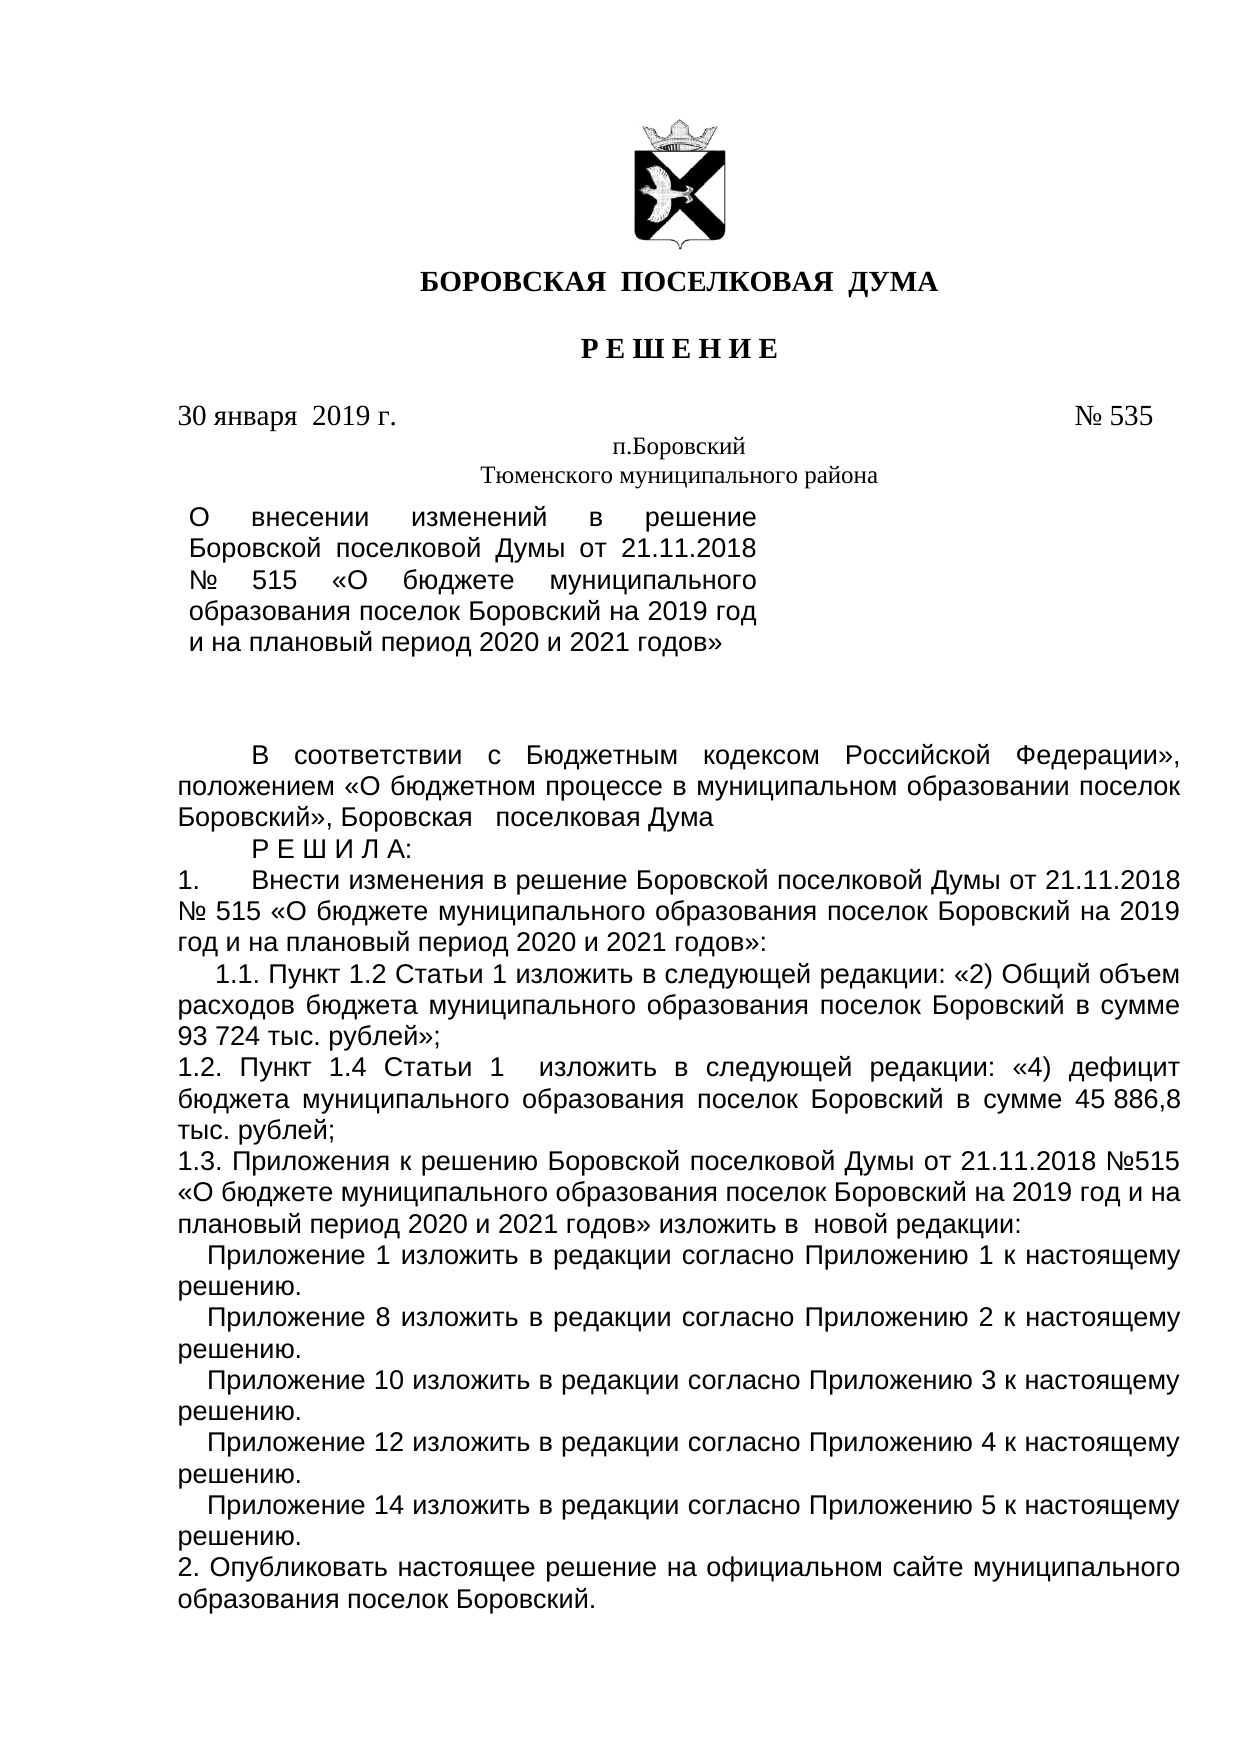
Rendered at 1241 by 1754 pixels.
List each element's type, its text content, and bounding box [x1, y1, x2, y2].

subtitle 1.3. Приложения к решению Боровской поселковой Думы от 21.11.2018 №515 «О бюджете муниципального образования поселок Боровский на 2019 год и на плановый период 2020 и 2021 годов» изложить в новой редакции: [177, 1145, 1181, 1239]
text 2. Опубликовать настоящее решение на официальном сайте муниципального образования поселок Боровский. [177, 1551, 1181, 1614]
list Приложение 12 изложить в редакции согласно Приложению 4 к настоящему решению. [177, 1426, 1181, 1489]
list Приложение 1 изложить в редакции согласно Приложению 1 к настоящему решению. [177, 1239, 1181, 1301]
list Приложение 10 изложить в редакции согласно Приложению 3 к настоящему решению. [177, 1364, 1181, 1426]
text п.Боровский [177, 431, 1181, 460]
text Р Е Ш И Л А: [177, 833, 1181, 864]
list Внести изменения в решение Боровской поселковой Думы от 21.11.2018 № 515 «О бюджете муниципального образования поселок Боровский на 2019 год и на плановый период 2020 и 2021 годов»: [177, 864, 1181, 958]
list Приложение 14 изложить в редакции согласно Приложению 5 к настоящему решению. [177, 1489, 1181, 1551]
picture [632, 118, 727, 250]
text Боровская поселковая Дума [177, 264, 1181, 297]
text В соответствии с Бюджетным кодексом Российской Федерации», положением «О бюджетном процессе в муниципальном образовании поселок Боровский», Боровская поселковая Дума [177, 739, 1181, 833]
list 1.1. Пункт 1.2 Статьи 1 изложить в следующей редакции: «2) Общий объем расходов бюджета муниципального образования поселок Боровский в сумме 93 724 тыс. рублей»; [177, 958, 1181, 1051]
list Приложение 8 изложить в редакции согласно Приложению 2 к настоящему решению. [177, 1301, 1181, 1364]
list 1.2. Пункт 1.4 Статьи 1 изложить в следующей редакции: «4) дефицит бюджета муниципального образования поселок Боровский в сумме 45 886,8 тыс. рублей; [177, 1051, 1181, 1145]
text 30 января 2019 г. № 535 [177, 398, 1181, 431]
text Р Е Ш Е Н И Е [177, 331, 1181, 364]
text Тюменского муниципального района [177, 460, 1181, 489]
